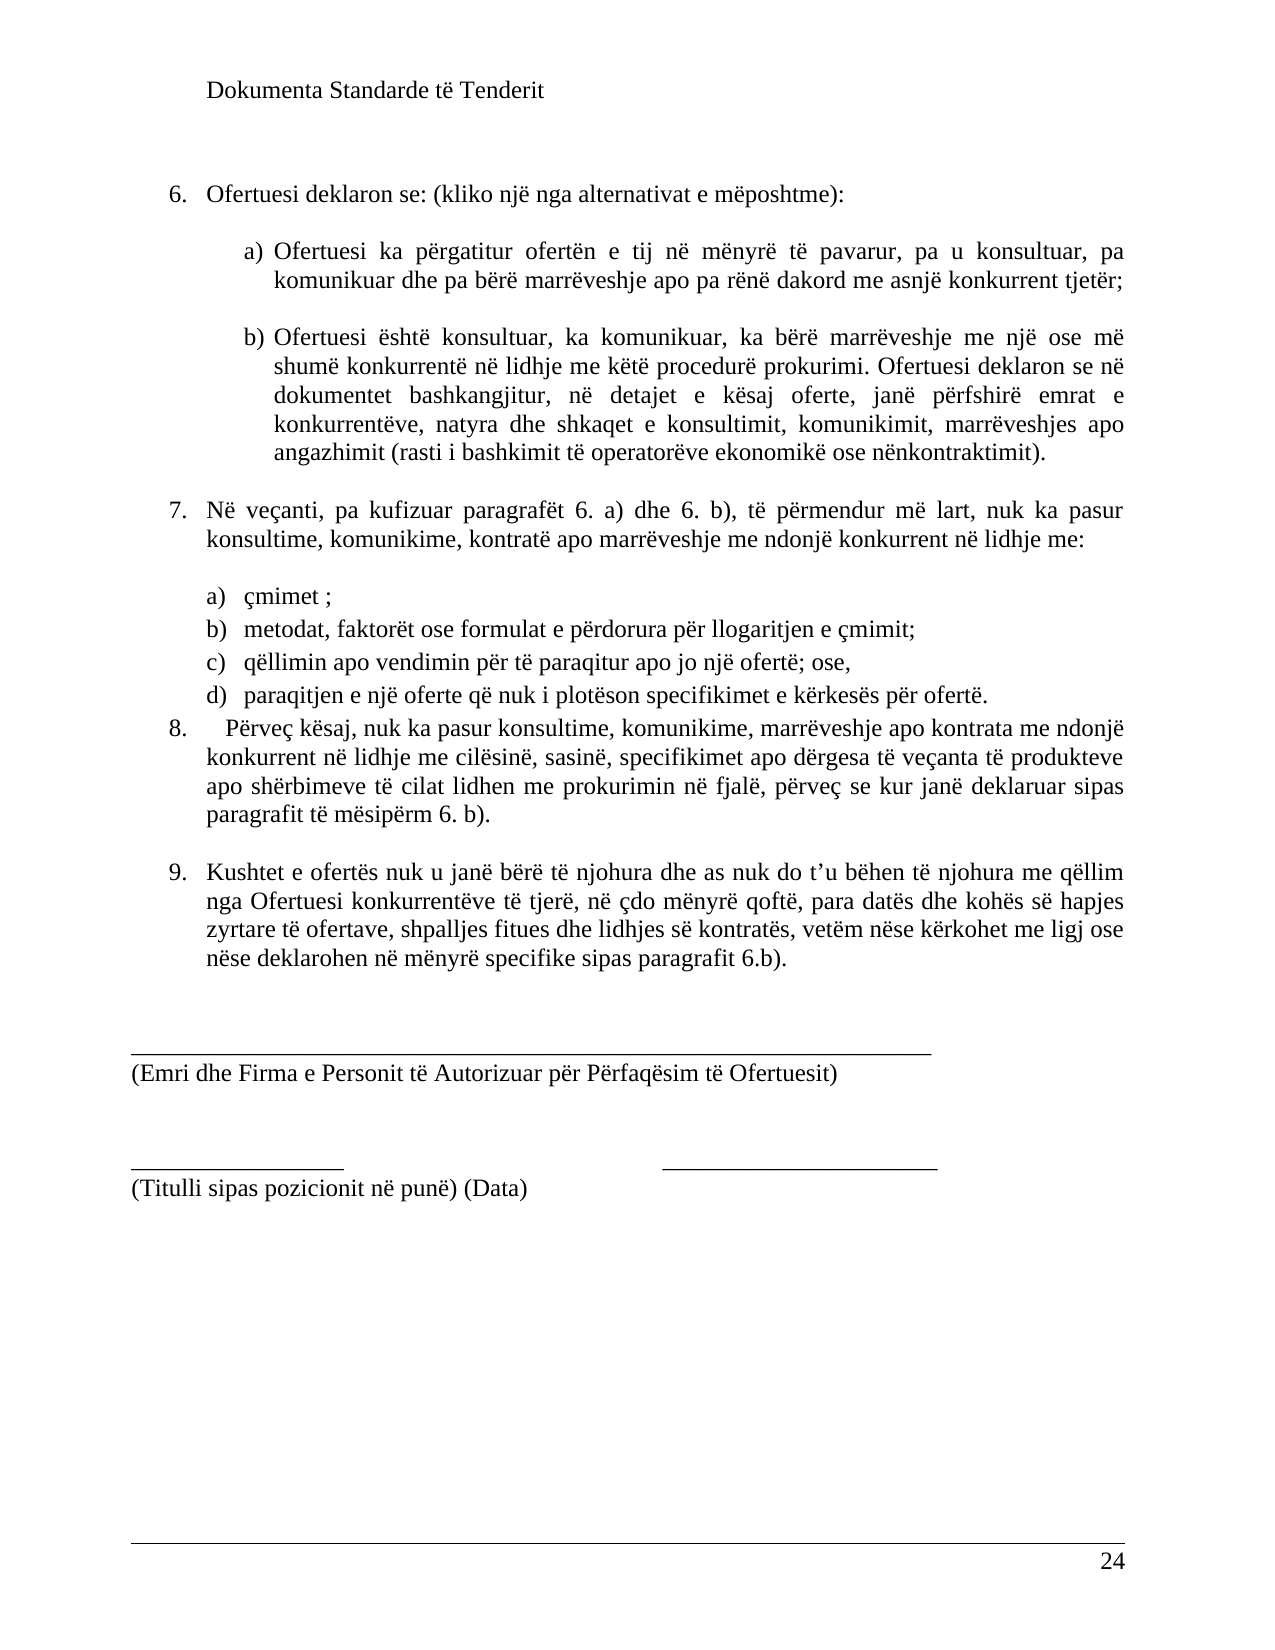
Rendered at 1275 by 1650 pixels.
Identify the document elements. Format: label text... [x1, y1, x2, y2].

text (Titulli sipas pozicionit në punë) (Data) [131, 1173, 1125, 1202]
list Ofertuesi deklaron se: (kliko një nga alternativat e mëposhtme): [169, 179, 1125, 207]
text _________________ ______________________ [131, 1144, 1125, 1173]
text (Emri dhe Firma e Personit të Autorizuar për Përfaqësim të Ofertuesit) [131, 1058, 1125, 1087]
list metodat, faktorët ose formulat e përdorura për llogaritjen e çmimit; [206, 614, 1125, 643]
list Ofertuesi është konsultuar, ka komunikuar, ka bërë marrëveshje me një ose më shumë konkurrentë në lidhje me këtë procedurë prokurimi. Ofertuesi deklaron se në dokumentet bashkangjitur, në detajet e kësaj oferte, janë përfshirë emrat e konkurrentëve, natyra dhe shkaqet e konsultimit, komunikimit, marrëveshjes apo angazhimit (rasti i bashkimit të operatorëve ekonomikë ose nënkontraktimit).  [244, 322, 1125, 495]
text ________________________________________________________________ [131, 1029, 1125, 1058]
list paraqitjen e një oferte që nuk i plotëson specifikimet e kërkesës për ofertë. [206, 680, 1125, 709]
list çmimet ; [206, 581, 1125, 610]
list qëllimin apo vendimin për të paraqitur apo jo një ofertë; ose, [206, 647, 1125, 676]
list Ofertuesi ka përgatitur ofertën e tij në mënyrë të pavarur, pa u konsultuar, pa komunikuar dhe pa bërë marrëveshje apo pa rënë dakord me asnjë konkurrent tjetër;  [244, 236, 1125, 322]
list Në veçanti, pa kufizuar paragrafët 6. a) dhe 6. b), të përmendur më lart, nuk ka pasur konsultime, komunikime, kontratë apo marrëveshje me ndonjë konkurrent në lidhje me: [169, 495, 1125, 552]
list Kushtet e ofertës nuk u janë bërë të njohura dhe as nuk do t’u bëhen të njohura me qëllim nga Ofertuesi konkurrentëve të tjerë, në çdo mënyrë qoftë, para datës dhe kohës së hapjes zyrtare të ofertave, shpalljes fitues dhe lidhjes së kontratës, vetëm nëse kërkohet me ligj ose nëse deklarohen në mënyrë specifike sipas paragrafit 6.b). [169, 857, 1125, 972]
list Përveç kësaj, nuk ka pasur konsultime, komunikime, marrëveshje apo kontrata me ndonjë konkurrent në lidhje me cilësinë, sasinë, specifikimet apo dërgesa të veçanta të produkteve apo shërbimeve të cilat lidhen me prokurimin në fjalë, përveç se kur janë deklaruar sipas paragrafit të mësipërm 6. b). [169, 713, 1125, 828]
